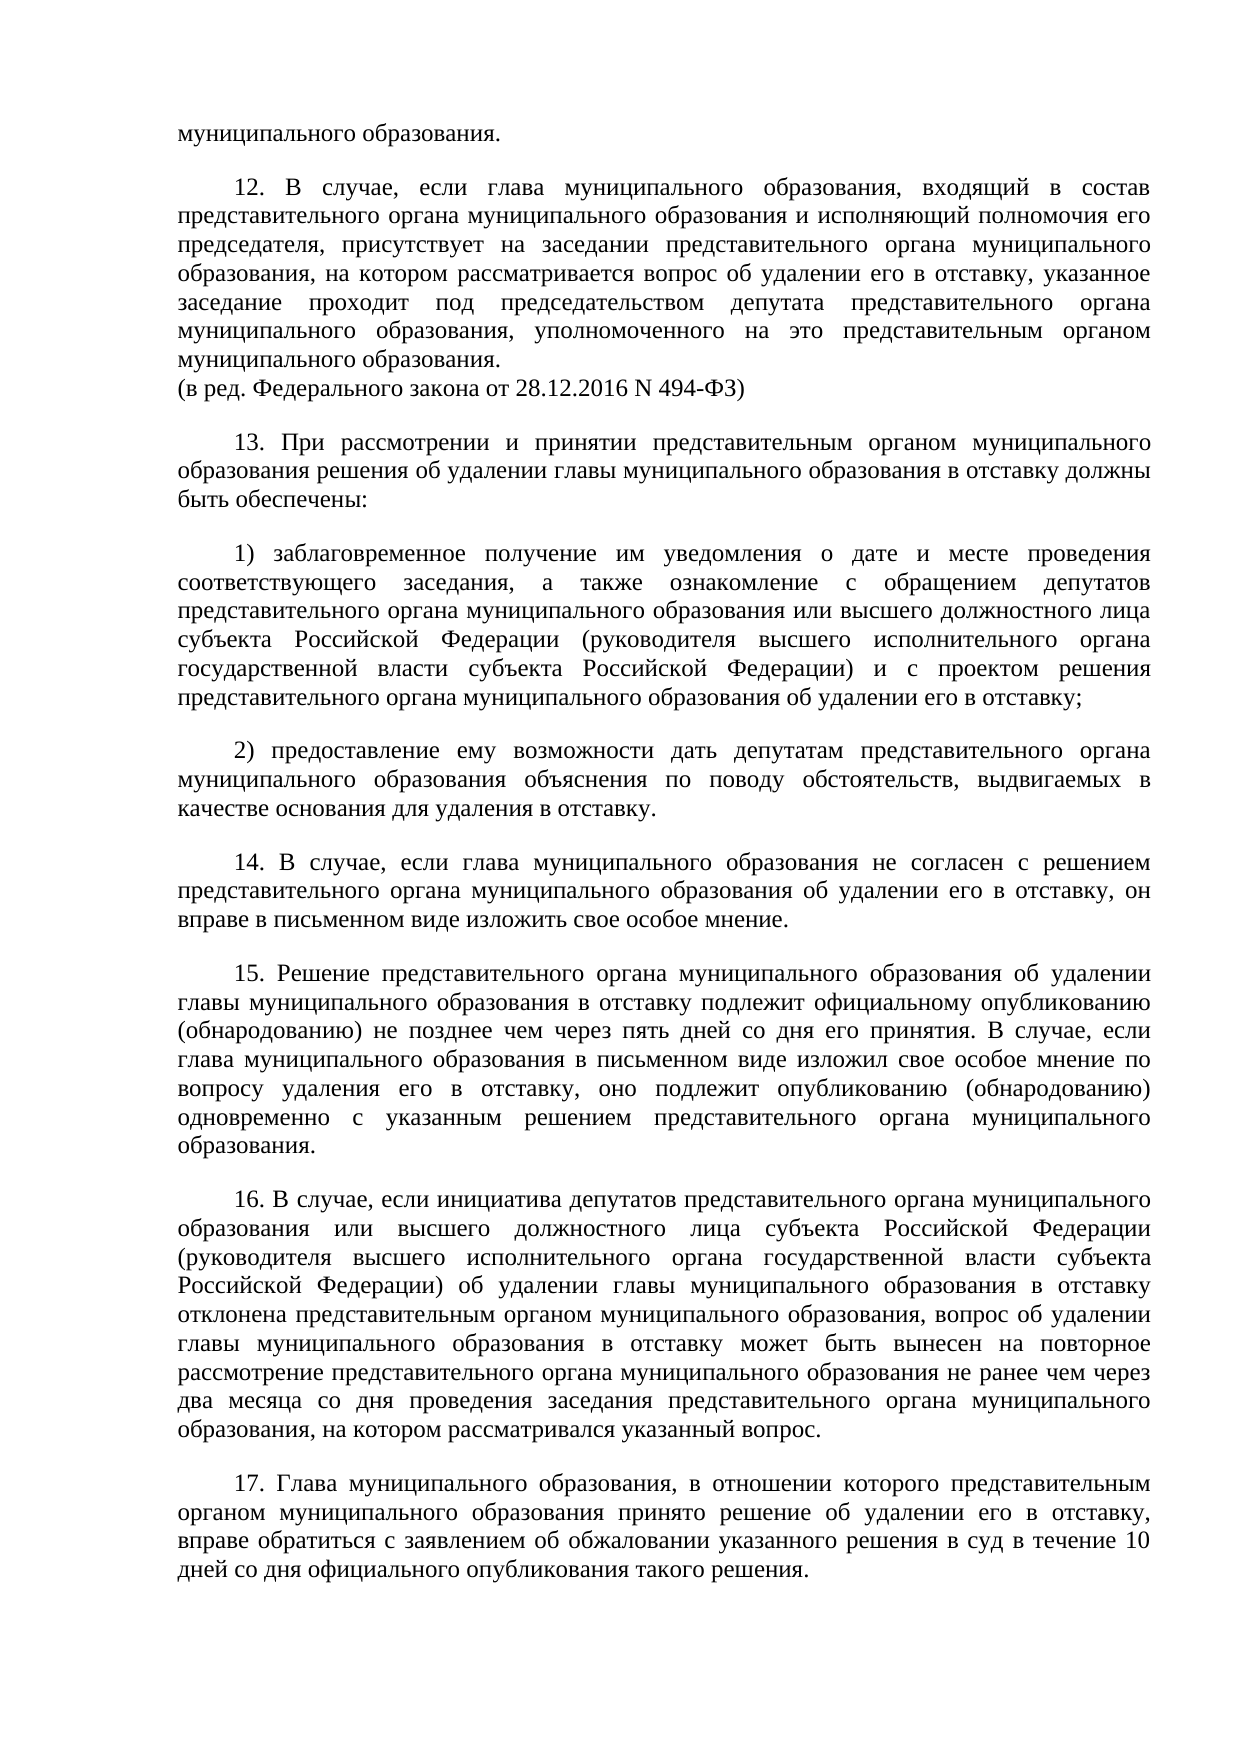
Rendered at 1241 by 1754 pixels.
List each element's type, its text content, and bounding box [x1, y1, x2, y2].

text 1) заблаговременное получение им уведомления о дате и месте проведения соответствующего заседания, а также ознакомление с обращением депутатов представительного органа муниципального образования или высшего должностного лица субъекта Российской Федерации (руководителя высшего исполнительного органа государственной власти субъекта Российской Федерации) и с проектом решения представительного органа муниципального образования об удалении его в отставку; [177, 538, 1152, 711]
text 12. В случае, если глава муниципального образования, входящий в состав представительного органа муниципального образования и исполняющий полномочия его председателя, присутствует на заседании представительного органа муниципального образования, на котором рассматривается вопрос об удалении его в отставку, указанное заседание проходит под председательством депутата представительного органа муниципального образования, уполномоченного на это представительным органом муниципального образования. [177, 172, 1152, 373]
text 17. Глава муниципального образования, в отношении которого представительным органом муниципального образования принято решение об удалении его в отставку, вправе обратиться с заявлением об обжаловании указанного решения в суд в течение 10 дней со дня официального опубликования такого решения. [177, 1468, 1152, 1583]
text 16. В случае, если инициатива депутатов представительного органа муниципального образования или высшего должностного лица субъекта Российской Федерации (руководителя высшего исполнительного органа государственной власти субъекта Российской Федерации) об удалении главы муниципального образования в отставку отклонена представительным органом муниципального образования, вопрос об удалении главы муниципального образования в отставку может быть вынесен на повторное рассмотрение представительного органа муниципального образования не ранее чем через два месяца со дня проведения заседания представительного органа муниципального образования, на котором рассматривался указанный вопрос. [177, 1184, 1152, 1443]
text 14. В случае, если глава муниципального образования не согласен с решением представительного органа муниципального образования об удалении его в отставку, он вправе в письменном виде изложить свое особое мнение. [177, 847, 1152, 933]
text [177, 118, 1152, 147]
text (в ред. Федерального закона от 28.12.2016 N 494-ФЗ) [177, 373, 1152, 402]
text 15. Решение представительного органа муниципального образования об удалении главы муниципального образования в отставку подлежит официальному опубликованию (обнародованию) не позднее чем через пять дней со дня его принятия. В случае, если глава муниципального образования в письменном виде изложил свое особое мнение по вопросу удаления его в отставку, оно подлежит опубликованию (обнародованию) одновременно с указанным решением представительного органа муниципального образования. [177, 958, 1152, 1159]
text 13. При рассмотрении и принятии представительным органом муниципального образования решения об удалении главы муниципального образования в отставку должны быть обеспечены: [177, 427, 1152, 513]
text 2) предоставление ему возможности дать депутатам представительного органа муниципального образования объяснения по поводу обстоятельств, выдвигаемых в качестве основания для удаления в отставку. [177, 736, 1152, 822]
